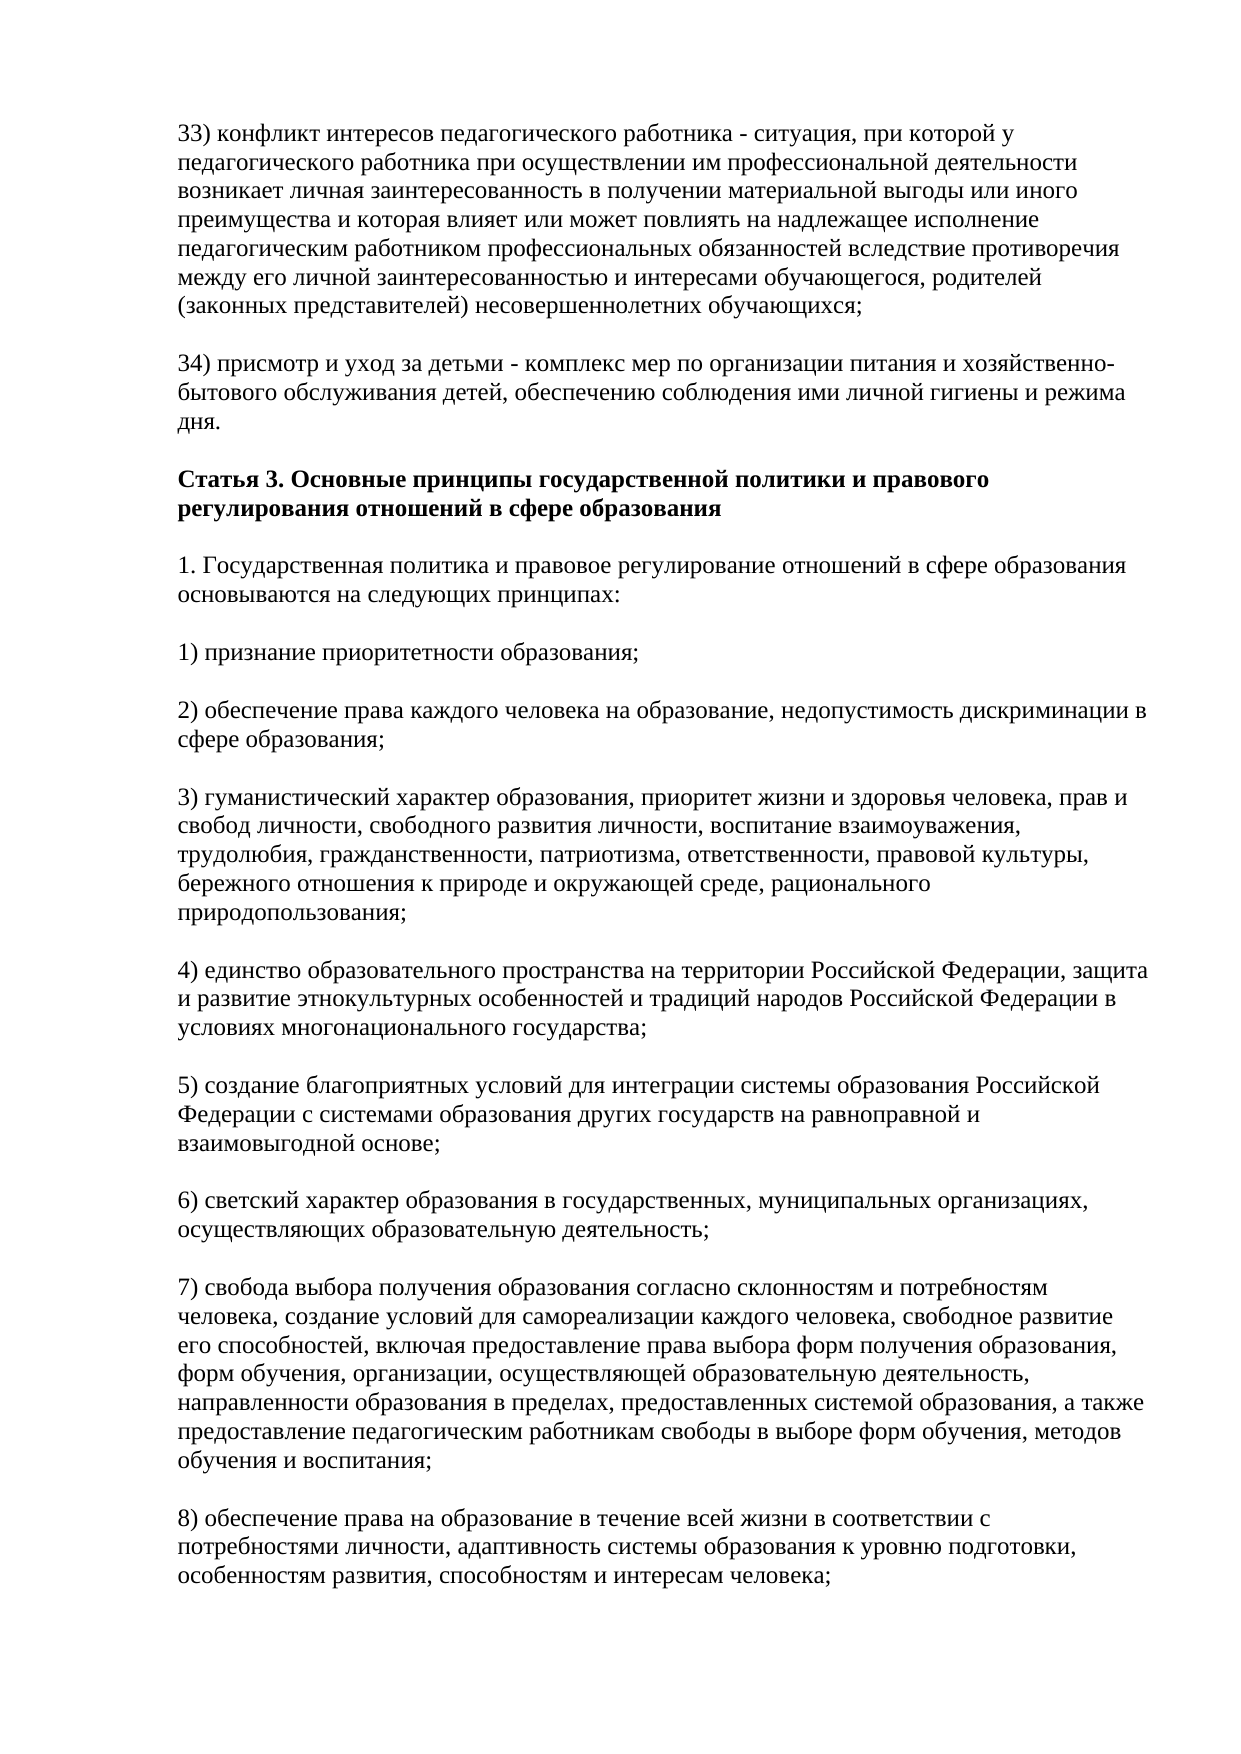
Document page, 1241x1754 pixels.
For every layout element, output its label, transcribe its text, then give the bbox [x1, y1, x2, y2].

text 34) присмотр и уход за детьми - комплекс мер по организации питания и хозяйственно-бытового обслуживания детей, обеспечению соблюдения ими личной гигиены и режима дня. [177, 348, 1152, 435]
text 4) единство образовательного пространства на территории Российской Федерации, защита и развитие этнокультурных особенностей и традиций народов Российской Федерации в условиях многонационального государства; [177, 955, 1152, 1041]
text 5) создание благоприятных условий для интеграции системы образования Российской Федерации с системами образования других государств на равноправной и взаимовыгодной основе; [177, 1070, 1152, 1156]
text 3) гуманистический характер образования, приоритет жизни и здоровья человека, прав и свобод личности, свободного развития личности, воспитание взаимоуважения, трудолюбия, гражданственности, патриотизма, ответственности, правовой культуры, бережного отношения к природе и окружающей среде, рационального природопользования; [177, 782, 1152, 926]
text 33) конфликт интересов педагогического работника - ситуация, при которой у педагогического работника при осуществлении им профессиональной деятельности возникает личная заинтересованность в получении материальной выгоды или иного преимущества и которая влияет или может повлиять на надлежащее исполнение педагогическим работником профессиональных обязанностей вследствие противоречия между его личной заинтересованностью и интересами обучающегося, родителей (законных представителей) несовершеннолетних обучающихся; [177, 118, 1152, 319]
text 7) свобода выбора получения образования согласно склонностям и потребностям человека, создание условий для самореализации каждого человека, свободное развитие его способностей, включая предоставление права выбора форм получения образования, форм обучения, организации, осуществляющей образовательную деятельность, направленности образования в пределах, предоставленных системой образования, а также предоставление педагогическим работникам свободы в выборе форм обучения, методов обучения и воспитания; [177, 1272, 1152, 1473]
text 1) признание приоритетности образования; [177, 637, 1152, 666]
text 8) обеспечение права на образование в течение всей жизни в соответствии с потребностями личности, адаптивность системы образования к уровню подготовки, особенностям развития, способностям и интересам человека; [177, 1503, 1152, 1589]
text Статья 3. Основные принципы государственной политики и правового регулирования отношений в сфере образования [177, 464, 1152, 521]
text 6) светский характер образования в государственных, муниципальных организациях, осуществляющих образовательную деятельность; [177, 1186, 1152, 1243]
text 1. Государственная политика и правовое регулирование отношений в сфере образования основываются на следующих принципах: [177, 551, 1152, 608]
text 2) обеспечение права каждого человека на образование, недопустимость дискриминации в сфере образования; [177, 695, 1152, 753]
